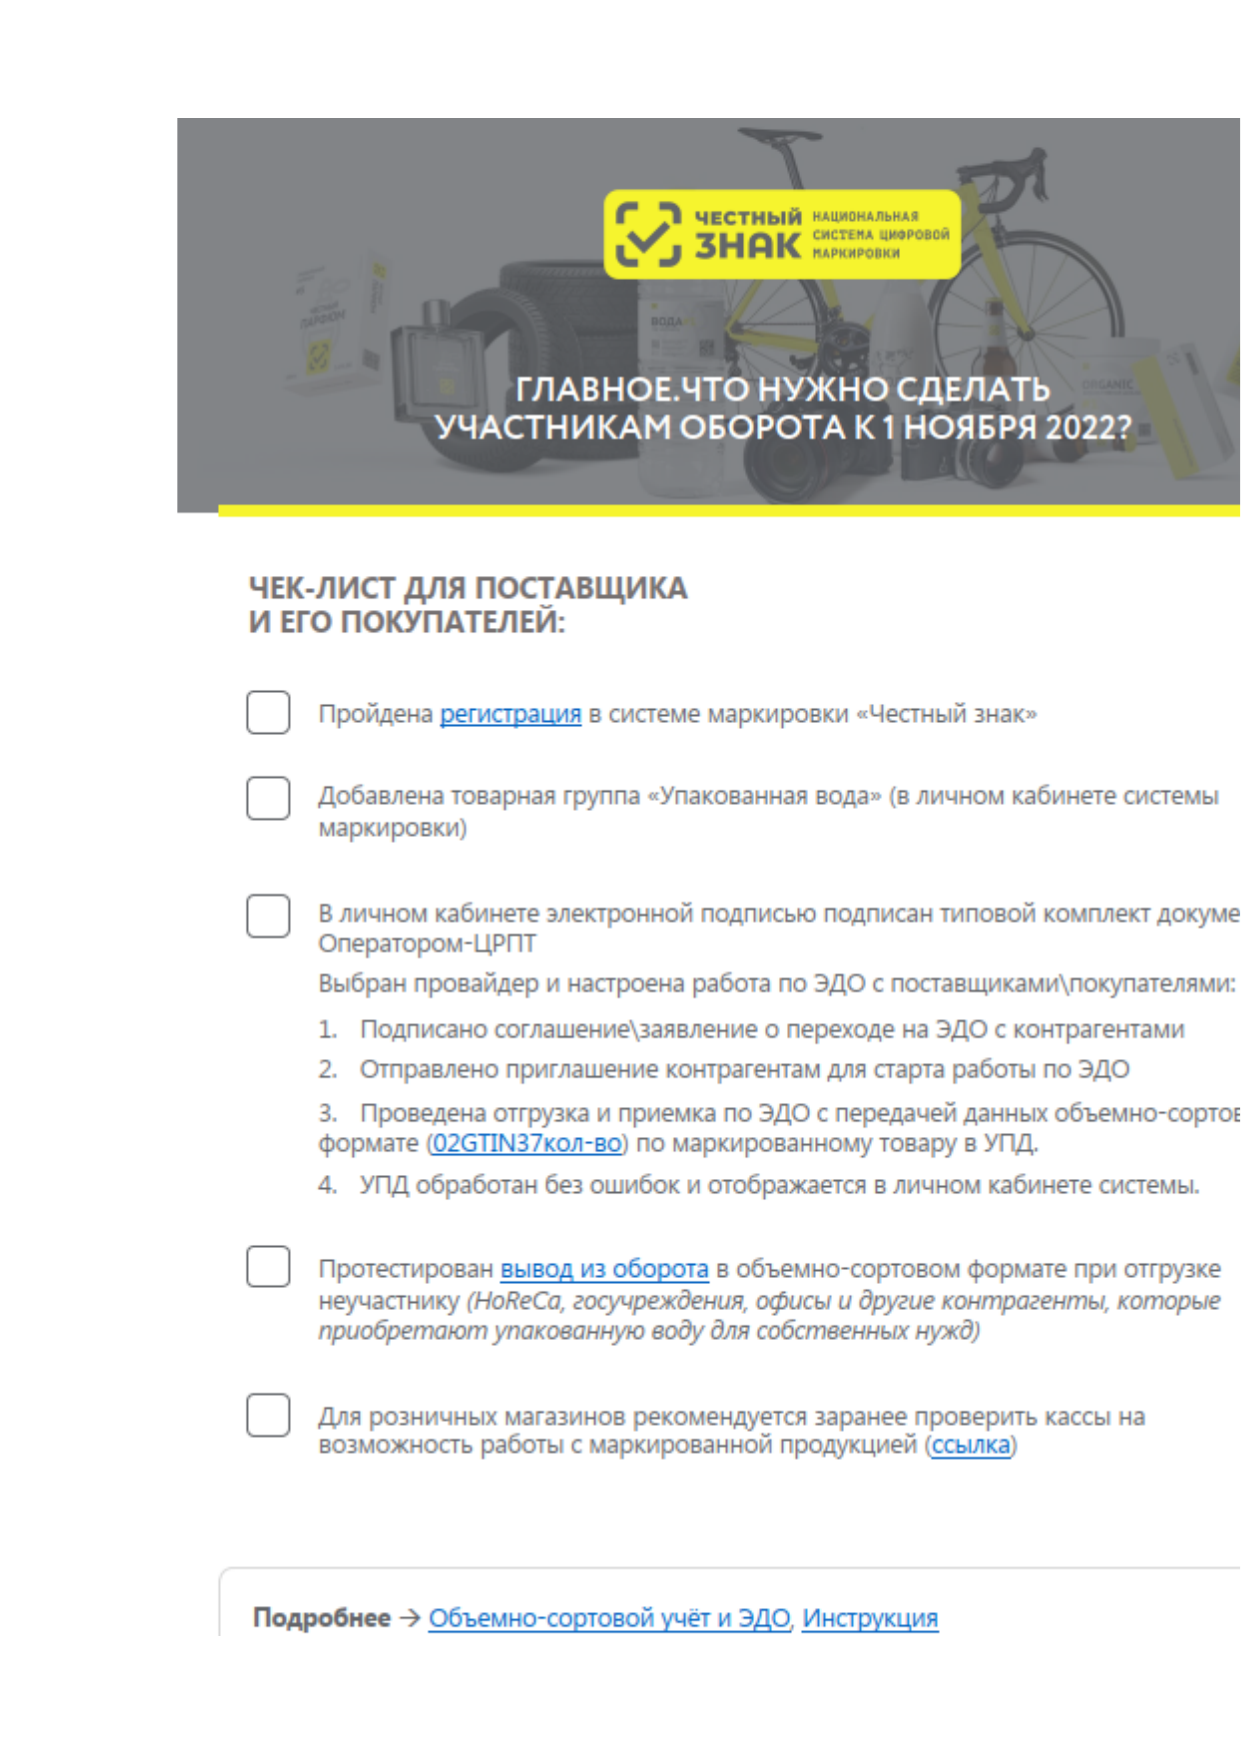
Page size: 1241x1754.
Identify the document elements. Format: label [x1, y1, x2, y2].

picture [177, 118, 1241, 1636]
